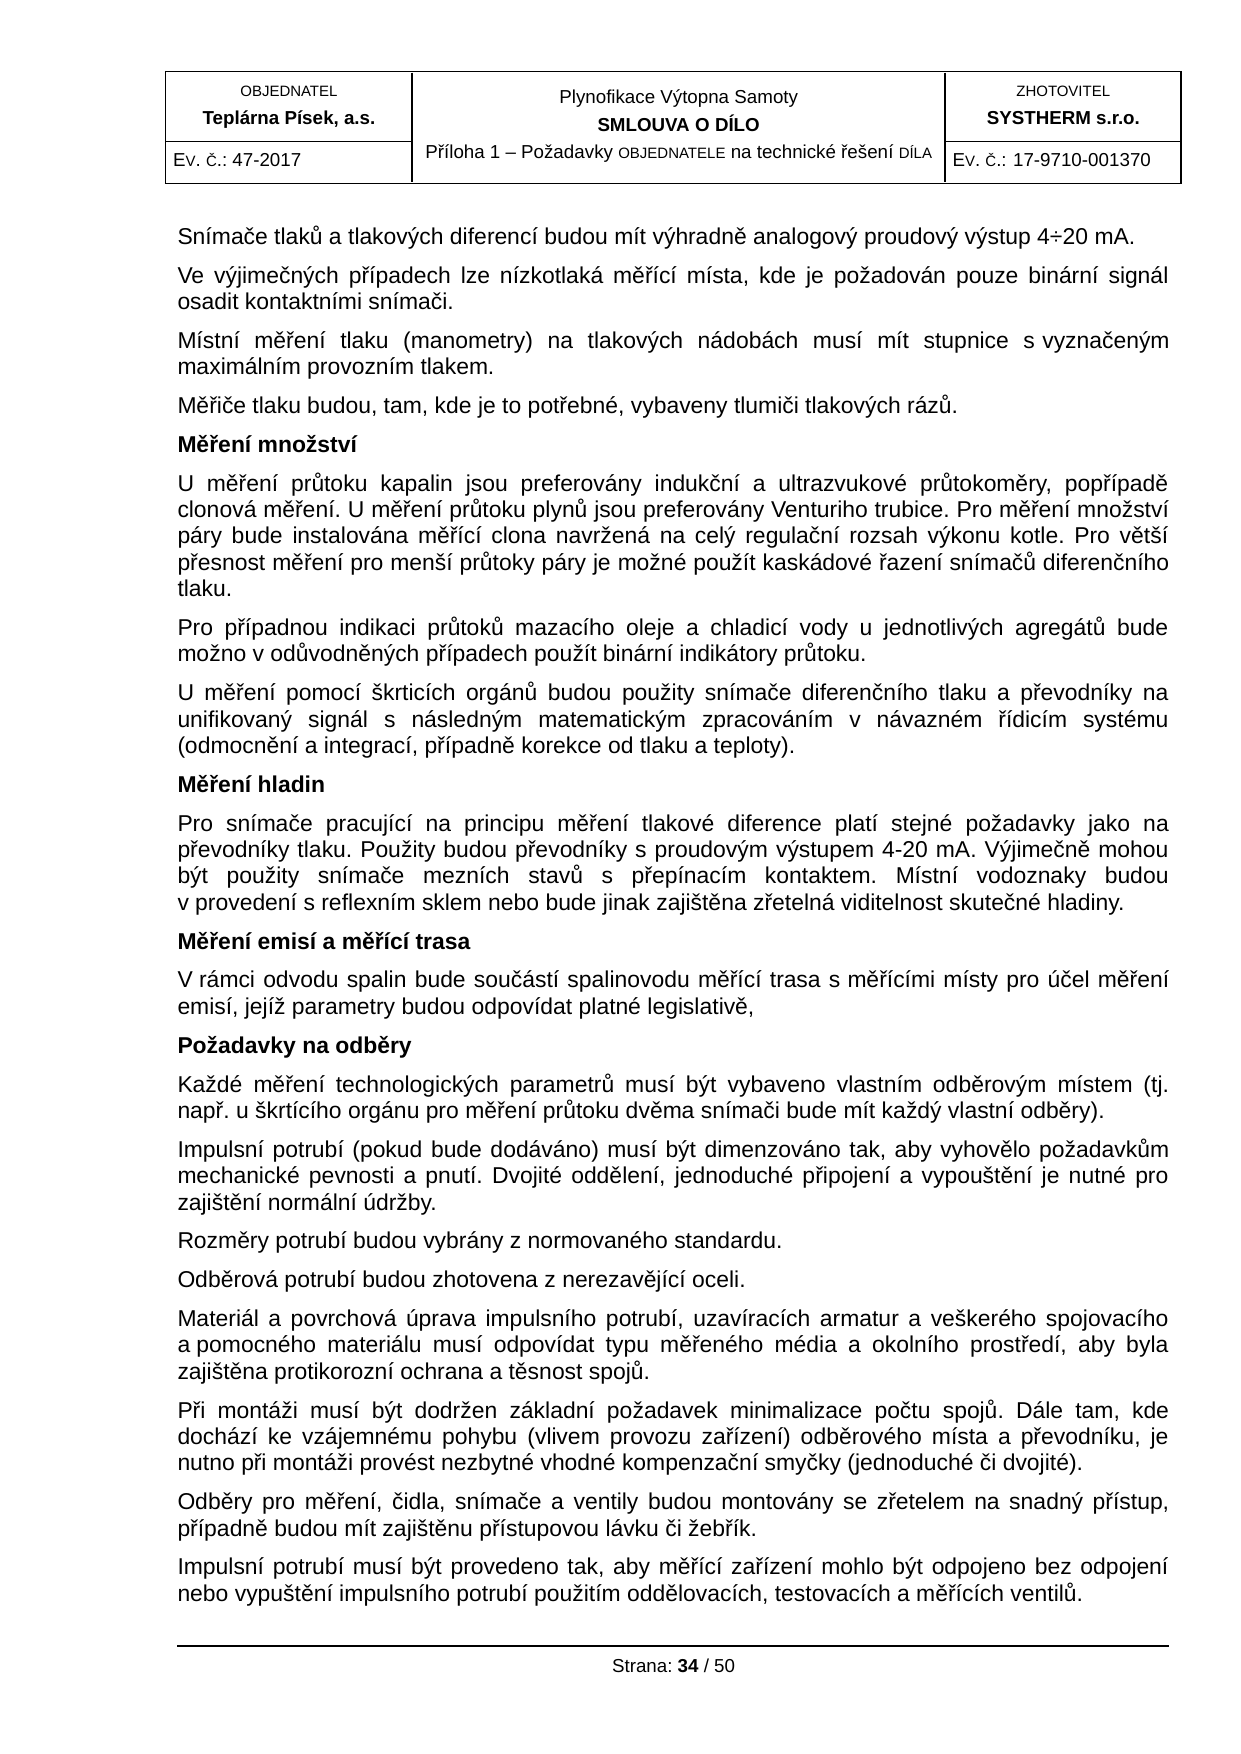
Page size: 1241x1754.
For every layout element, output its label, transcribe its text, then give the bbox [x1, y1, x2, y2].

text U měření pomocí škrticích orgánů budou použity snímače diferenčního tlaku a převodníky na unifikovaný signál s následným matematickým zpracováním v návazném řídicím systému (odmocnění a integrací, případně korekce od tlaku a teploty). [177, 679, 1169, 758]
text Odběrová potrubí budou zhotovena z nerezavějící oceli. [177, 1266, 1169, 1292]
text Impulsní potrubí (pokud bude dodáváno) musí být dimenzováno tak, aby vyhovělo požadavkům mechanické pevnosti a pnutí. Dvojité oddělení, jednoduché připojení a vypouštění je nutné pro zajištění normální údržby. [177, 1136, 1169, 1215]
text Každé měření technologických parametrů musí být vybaveno vlastním odběrovým místem (tj. např. u škrtícího orgánu pro měření průtoku dvěma snímači bude mít každý vlastní odběry). [177, 1071, 1169, 1123]
text Měření emisí a měřící trasa [177, 928, 1169, 954]
text Materiál a povrchová úprava impulsního potrubí, uzavíracích armatur a veškerého spojovacího a pomocného materiálu musí odpovídat typu měřeného média a okolního prostředí, aby byla zajištěna protikorozní ochrana a těsnost spojů. [177, 1305, 1169, 1384]
text Místní měření tlaku (manometry) na tlakových nádobách musí mít stupnice s vyznačeným maximálním provozním tlakem. [177, 327, 1169, 379]
text Ve výjimečných případech lze nízkotlaká měřící místa, kde je požadován pouze binární signál osadit kontaktními snímači. [177, 262, 1169, 314]
text Impulsní potrubí musí být provedeno tak, aby měřící zařízení mohlo být odpojeno bez odpojení nebo vypuštění impulsního potrubí použitím oddělovacích, testovacích a měřících ventilů. [177, 1553, 1169, 1606]
text Pro snímače pracující na principu měření tlakové diference platí stejné požadavky jako na převodníky tlaku. Použity budou převodníky s proudovým výstupem 4-20 mA. Výjimečně mohou být použity snímače mezních stavů s přepínacím kontaktem. Místní vodoznaky budou v provedení s reflexním sklem nebo bude jinak zajištěna zřetelná viditelnost skutečné hladiny. [177, 810, 1169, 915]
text Požadavky na odběry [177, 1032, 1169, 1058]
text Snímače tlaků a tlakových diferencí budou mít výhradně analogový proudový výstup 4÷20 mA. [177, 223, 1169, 249]
text Rozměry potrubí budou vybrány z normovaného standardu. [177, 1227, 1169, 1254]
text Měřiče tlaku budou, tam, kde je to potřebné, vybaveny tlumiči tlakových rázů. [177, 392, 1169, 418]
text U měření průtoku kapalin jsou preferovány indukční a ultrazvukové průtokoměry, popřípadě clonová měření. U měření průtoku plynů jsou preferovány Venturiho trubice. Pro měření množství páry bude instalována měřící clona navržená na celý regulační rozsah výkonu kotle. Pro větší přesnost měření pro menší průtoky páry je možné použít kaskádové řazení snímačů diferenčního tlaku. [177, 470, 1169, 602]
text Měření množství [177, 431, 1169, 457]
text Odběry pro měření, čidla, snímače a ventily budou montovány se zřetelem na snadný přístup, případně budou mít zajištěnu přístupovou lávku či žebřík. [177, 1488, 1169, 1541]
text Měření hladin [177, 771, 1169, 797]
text V rámci odvodu spalin bude součástí spalinovodu měřící trasa s měřícími místy pro účel měření emisí, jejíž parametry budou odpovídat platné legislativě, [177, 966, 1169, 1019]
text Pro případnou indikaci průtoků mazacího oleje a chladicí vody u jednotlivých agregátů bude možno v odůvodněných případech použít binární indikátory průtoku. [177, 614, 1169, 667]
text Při montáži musí být dodržen základní požadavek minimalizace počtu spojů. Dále tam, kde dochází ke vzájemnému pohybu (vlivem provozu zařízení) odběrového místa a převodníku, je nutno při montáži provést nezbytné vhodné kompenzační smyčky (jednoduché či dvojité). [177, 1397, 1169, 1476]
